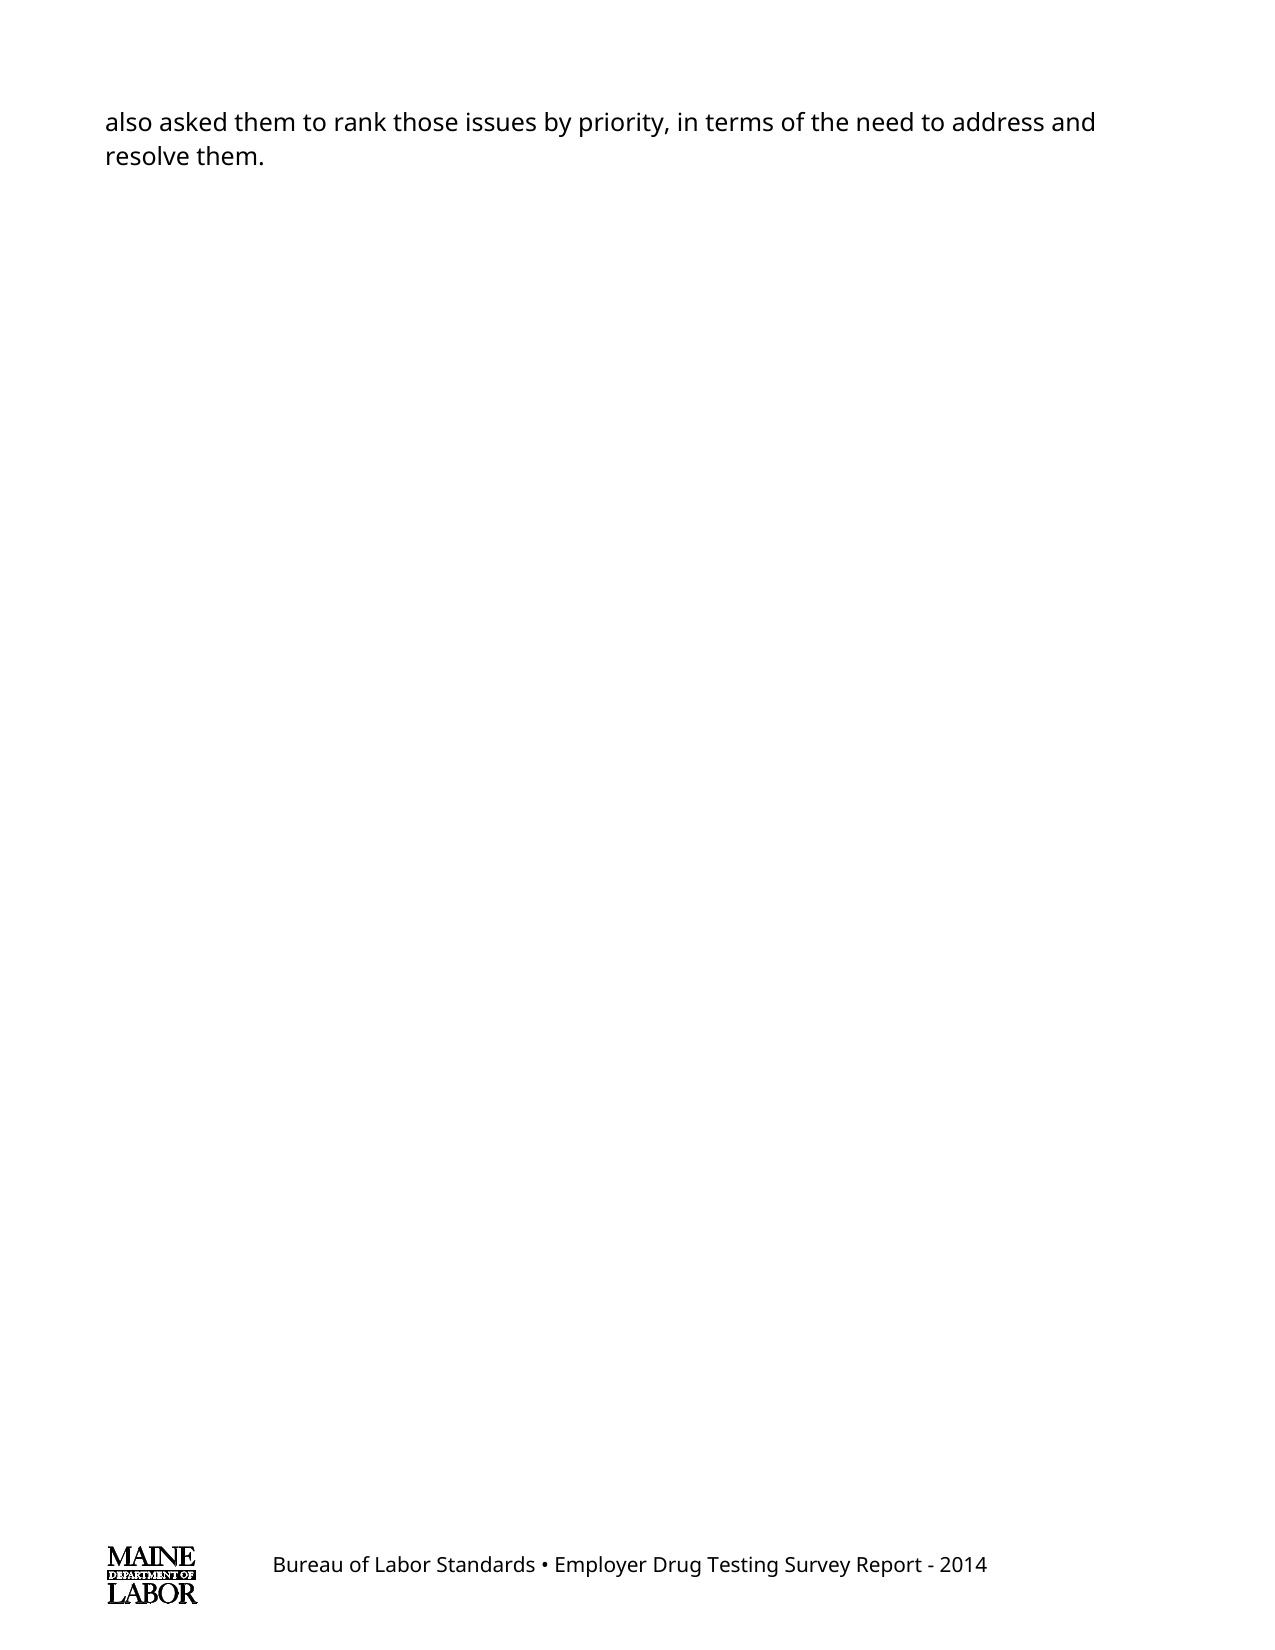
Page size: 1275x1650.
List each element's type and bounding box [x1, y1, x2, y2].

text [105, 105, 1170, 173]
